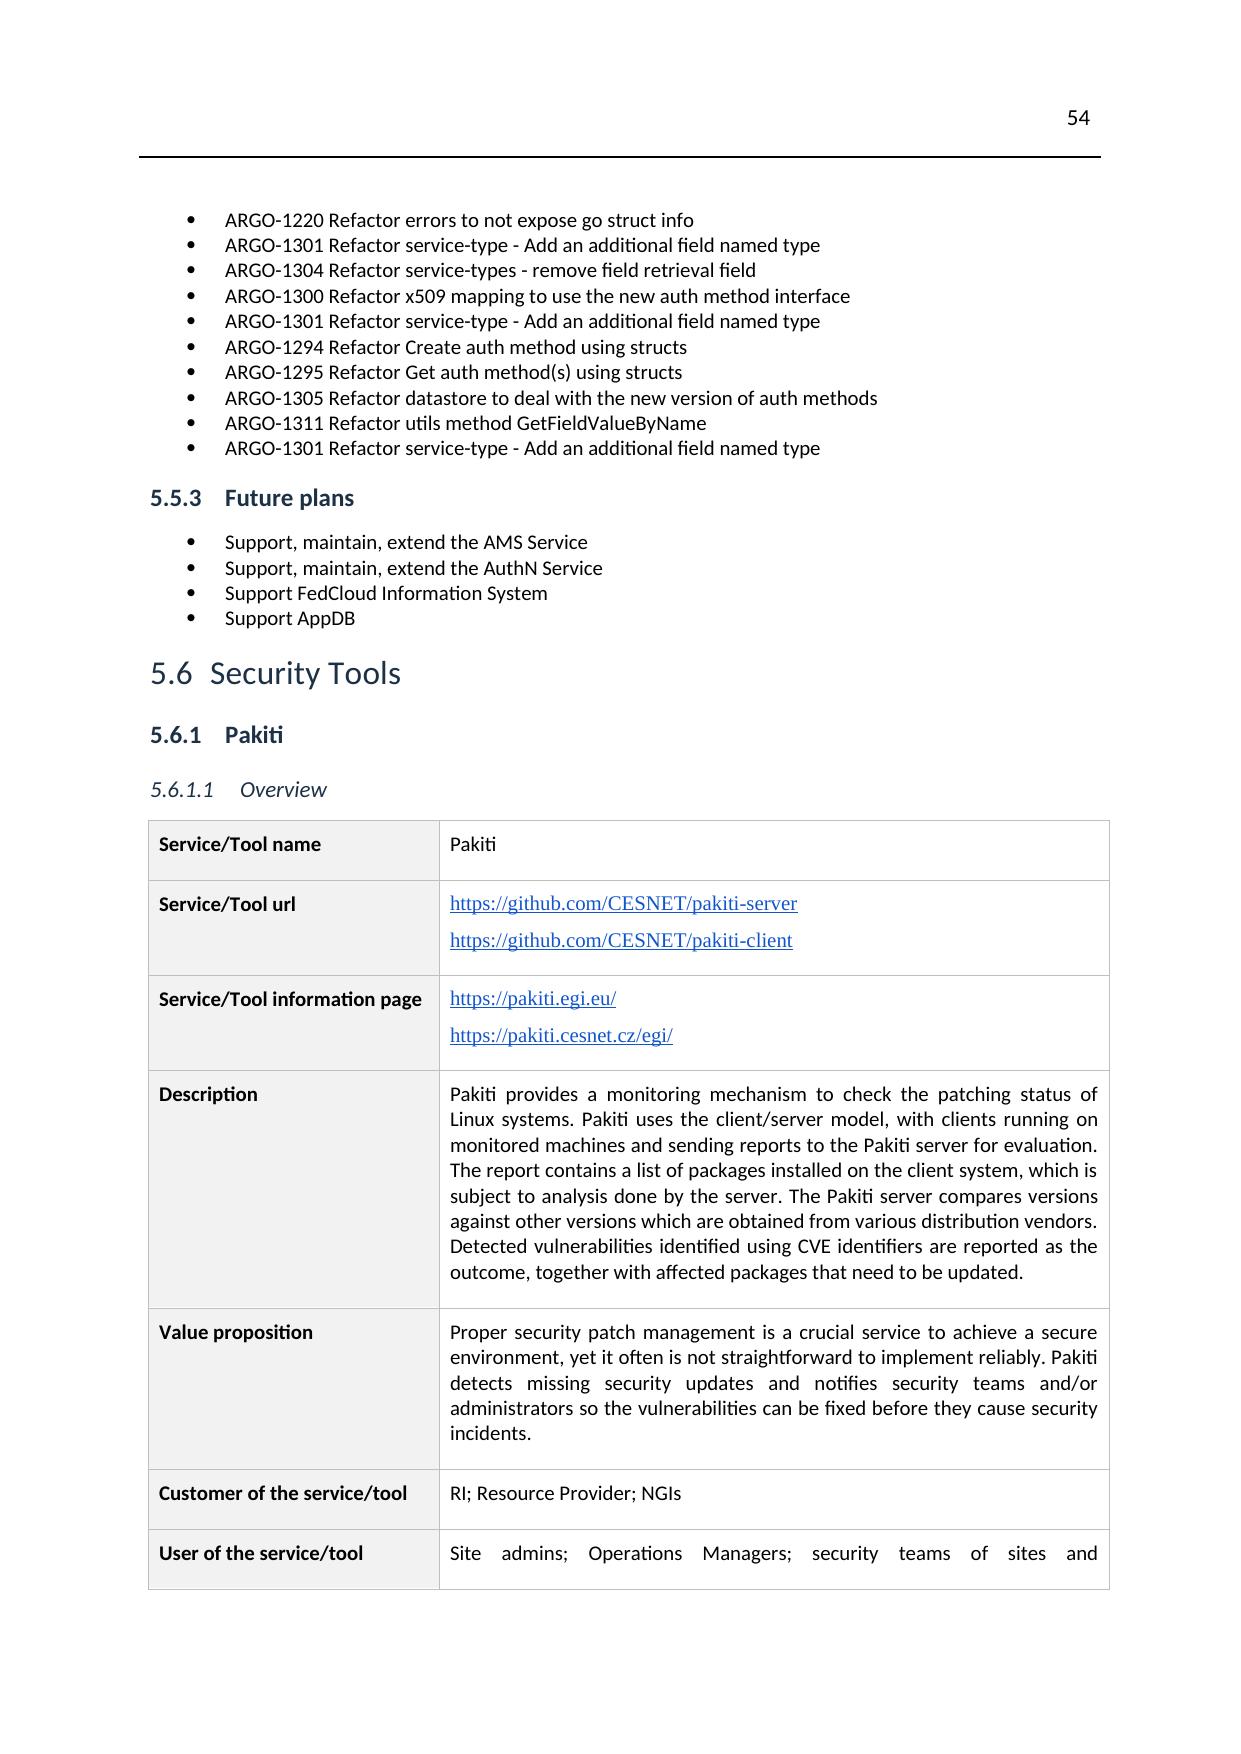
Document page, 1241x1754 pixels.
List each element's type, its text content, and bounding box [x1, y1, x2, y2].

table_cell Customer of the service/tool [149, 1470, 439, 1529]
table_header Service/Tool name [149, 821, 439, 880]
list ARGO-1300 Refactor x509 mapping to use the new auth method interface [187, 283, 1090, 308]
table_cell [149, 1530, 439, 1588]
table_cell Proper security patch management is a crucial service to achieve a secure environment, yet it often is not straightforward to implement reliably. Pakiti detects missing security updates and notifies security teams and/or administrators so the vulnerabilities can be fixed before they cause security incidents. [440, 1309, 1109, 1469]
table_cell Pakiti provides a monitoring mechanism to check the patching status of Linux systems. Pakiti uses the client/server model, with clients running on monitored machines and sending reports to the Pakiti server for evaluation. The report contains a list of packages installed on the client system, which is subject to analysis done by the server. The Pakiti server compares versions against other versions which are obtained from various distribution vendors. Detected vulnerabilities identified using CVE identifiers are reported as the outcome, together with affected packages that need to be updated. [440, 1071, 1109, 1307]
list Support, maintain, extend the AMS Service [187, 529, 1090, 555]
table_cell RI; Resource Provider; NGIs [440, 1470, 1109, 1529]
table_header Pakiti [440, 821, 1109, 880]
subtitle Security Tools [150, 652, 1090, 692]
list ARGO-1305 Refactor datastore to deal with the new version of auth methods [187, 385, 1090, 410]
list ARGO-1311 Refactor utils method GetFieldValueByName [187, 410, 1090, 436]
table_cell https://github.com/CESNET/pakiti-server https://github.com/CESNET/pakiti-client [440, 881, 1109, 975]
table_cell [440, 1530, 1109, 1588]
list ARGO-1301 Refactor service-type - Add an additional field named type [187, 308, 1090, 334]
table_cell Value proposition [149, 1309, 439, 1469]
subtitle Overview [150, 775, 1090, 803]
list ARGO-1295 Refactor Get auth method(s) using structs [187, 359, 1090, 385]
list Support AppDB [187, 606, 1090, 631]
subtitle Future plans [150, 482, 1090, 512]
table_cell https://pakiti.egi.eu/ https://pakiti.cesnet.cz/egi/ [440, 976, 1109, 1070]
list Support, maintain, extend the AuthN Service [187, 555, 1090, 580]
table_cell Service/Tool url [149, 881, 439, 975]
list ARGO-1301 Refactor service-type - Add an additional field named type [187, 436, 1090, 461]
subtitle Pakiti [150, 719, 1090, 750]
list ARGO-1304 Refactor service-types - remove field retrieval field [187, 258, 1090, 283]
table_cell Description [149, 1071, 439, 1307]
list ARGO-1294 Refactor Create auth method using structs [187, 334, 1090, 359]
list ARGO-1301 Refactor service-type - Add an additional field named type [187, 232, 1090, 258]
list Support FedCloud Information System [187, 580, 1090, 606]
table_cell Service/Tool information page [149, 976, 439, 1070]
list ARGO-1220 Refactor errors to not expose go struct info [187, 207, 1090, 232]
